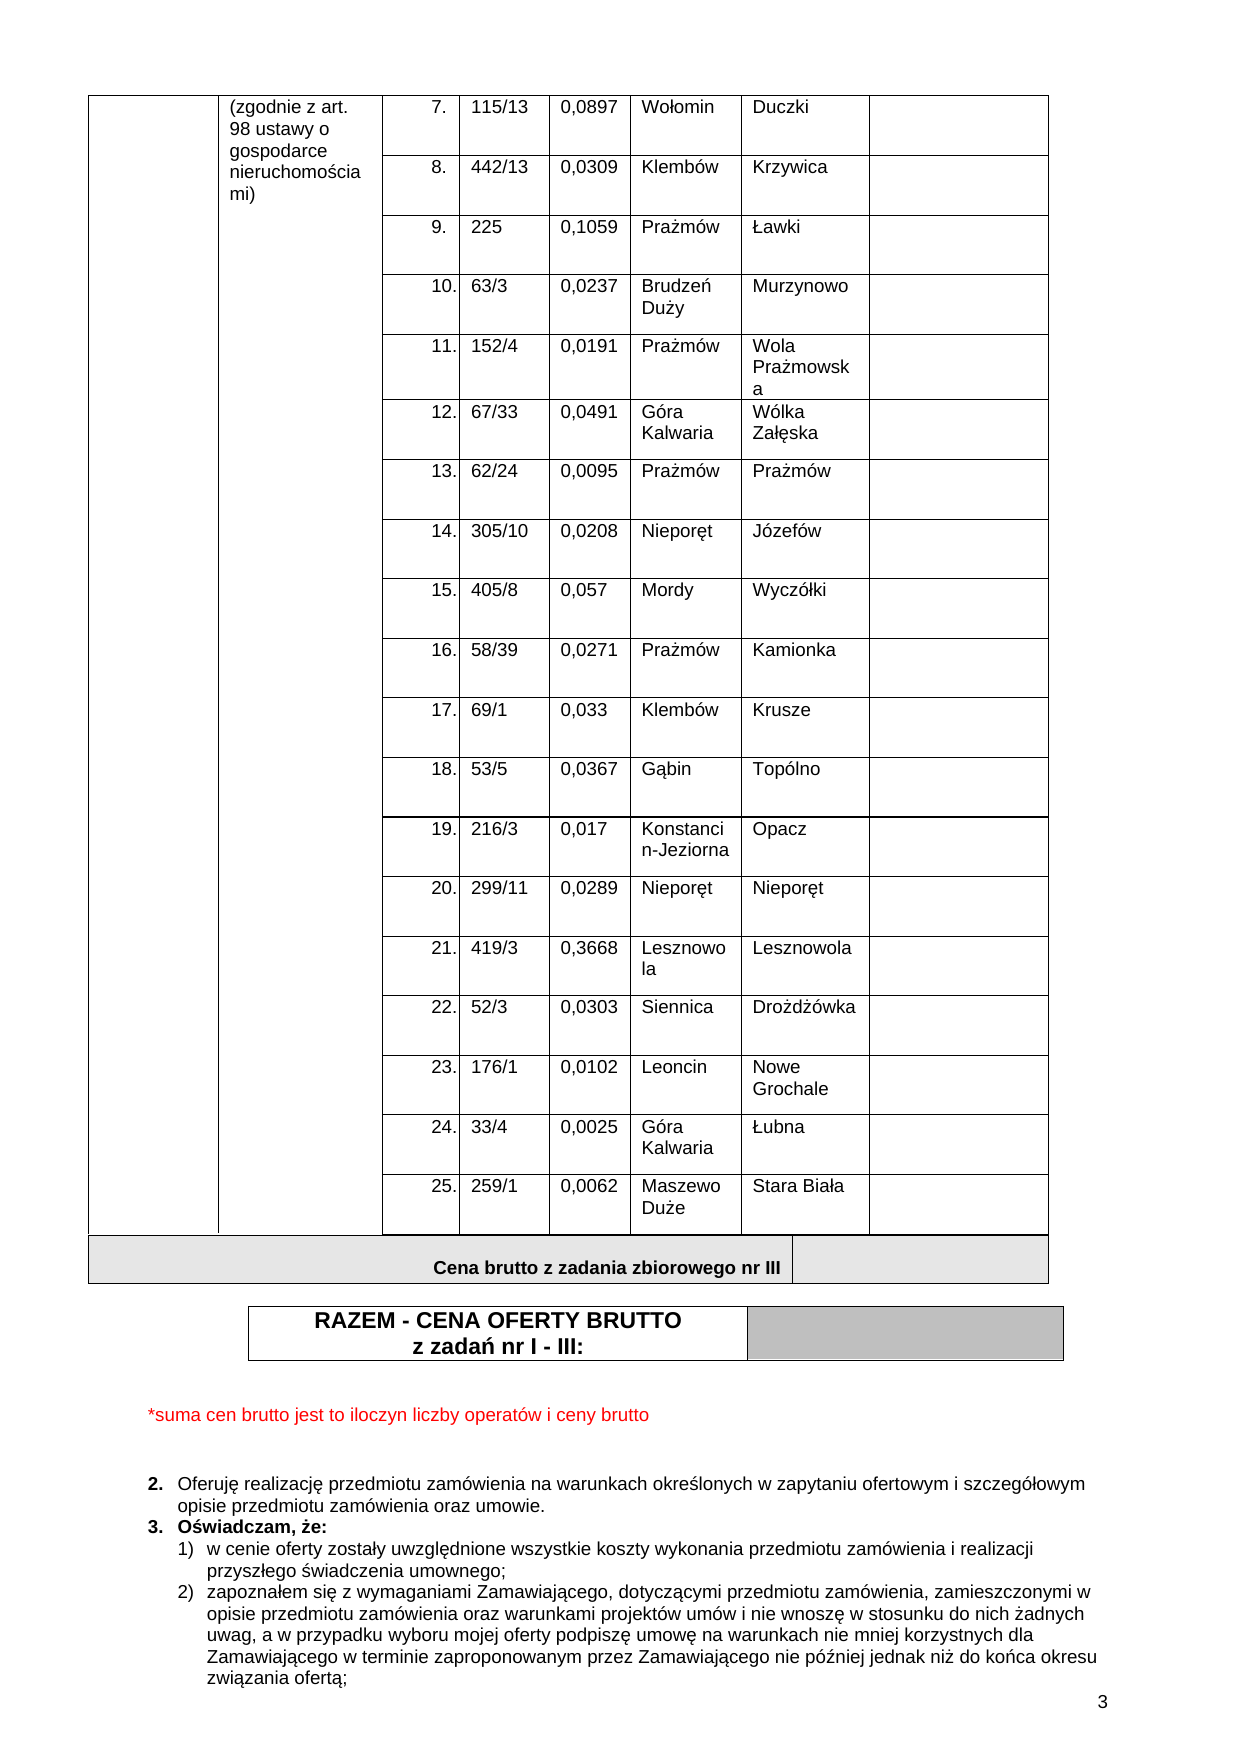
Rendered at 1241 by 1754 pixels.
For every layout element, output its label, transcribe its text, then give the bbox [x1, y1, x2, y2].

table_cell 0,0191 [550, 335, 630, 399]
table_cell Wólka Załęska [742, 400, 869, 459]
table_cell Wola Prażmowska [742, 335, 869, 399]
table_cell 225 [460, 216, 549, 274]
table_cell 0,0367 [550, 758, 630, 816]
table_cell 67/33 [460, 400, 549, 459]
table_cell 0,0102 [550, 1056, 630, 1114]
table_cell [870, 520, 1048, 578]
table_cell 58/39 [460, 639, 549, 697]
table_cell Leoncin [631, 1056, 741, 1114]
table_cell Stara Biała [742, 1175, 869, 1233]
table_cell [383, 579, 459, 638]
table_cell Ławki [742, 216, 869, 274]
table_cell Lesznowola [631, 937, 741, 995]
table_cell Drożdżówka [742, 996, 869, 1055]
table_cell [870, 460, 1048, 518]
table_cell Gąbin [631, 758, 741, 816]
table_cell Nieporęt [742, 877, 869, 936]
table_cell Kamionka [742, 639, 869, 697]
table_cell [383, 96, 459, 155]
table_cell [870, 818, 1048, 876]
table_cell 0,033 [550, 698, 630, 757]
list *suma cen brutto jest to iloczyn liczby operatów i ceny brutto [148, 1404, 1107, 1425]
table_cell [383, 1056, 459, 1114]
list Oświadczam, że: [148, 1516, 1107, 1538]
table_cell 0,0062 [550, 1175, 630, 1233]
table_cell 259/1 [460, 1175, 549, 1233]
table_cell [383, 639, 459, 697]
table_cell 0,0303 [550, 996, 630, 1055]
table_cell Krzywica [742, 156, 869, 214]
table_cell 52/3 [460, 996, 549, 1055]
list zapoznałem się z wymaganiami Zamawiającego, dotyczącymi przedmiotu zamówienia, zamieszczonymi w opisie przedmiotu zamówienia oraz warunkami projektów umów i nie wnoszę w stosunku do nich żadnych uwag, a w przypadku wyboru mojej oferty podpiszę umowę na warunkach nie mniej korzystnych dla Zamawiającego w terminie zaproponowanym przez Zamawiającego nie później jednak niż do końca okresu związania ofertą; [177, 1581, 1107, 1689]
table_header Cena brutto z zadania zbiorowego nr III [89, 1236, 792, 1283]
table_cell Prażmów [631, 335, 741, 399]
table_cell 405/8 [460, 579, 549, 638]
table_cell [383, 818, 459, 876]
table_cell Brudzeń Duży [631, 275, 741, 334]
table_cell Nieporęt [631, 520, 741, 578]
table_cell 0,0289 [550, 877, 630, 936]
table_cell 419/3 [460, 937, 549, 995]
table_cell Maszewo Duże [631, 1175, 741, 1233]
table_cell [870, 1056, 1048, 1114]
table_cell 0,3668 [550, 937, 630, 995]
table_cell Prażmów [631, 639, 741, 697]
table_cell Duczki [742, 96, 869, 155]
list w cenie oferty zostały uwzględnione wszystkie koszty wykonania przedmiotu zamówienia i realizacji przyszłego świadczenia umownego; [177, 1538, 1107, 1581]
table_cell 115/13 [460, 96, 549, 155]
table_cell [870, 400, 1048, 459]
table_cell [870, 156, 1048, 214]
table_cell Murzynowo [742, 275, 869, 334]
table_cell Prażmów [631, 460, 741, 518]
table_cell Klembów [631, 698, 741, 757]
table_cell Józefów [742, 520, 869, 578]
table_cell Topólno [742, 758, 869, 816]
table_cell 152/4 [460, 335, 549, 399]
table_cell [870, 579, 1048, 638]
table_cell [383, 1115, 459, 1174]
table_cell Łubna [742, 1115, 869, 1174]
table_cell Góra Kalwaria [631, 1115, 741, 1174]
table_cell 0,0095 [550, 460, 630, 518]
table_cell 0,0237 [550, 275, 630, 334]
table_cell 0,0025 [550, 1115, 630, 1174]
table_cell Krusze [742, 698, 869, 757]
table_cell Prażmów [742, 460, 869, 518]
list Oferuję realizację przedmiotu zamówienia na warunkach określonych w zapytaniu ofertowym i szczegółowym opisie przedmiotu zamówienia oraz umowie. [148, 1473, 1107, 1516]
table_cell [383, 937, 459, 995]
table_cell Prażmów [631, 216, 741, 274]
table_cell [383, 216, 459, 274]
table_cell [383, 400, 459, 459]
table_cell Wyczółki [742, 579, 869, 638]
table_cell 0,0897 [550, 96, 630, 155]
table_cell 53/5 [460, 758, 549, 816]
table_cell 176/1 [460, 1056, 549, 1114]
table_cell Opacz [742, 818, 869, 876]
table_cell [870, 1115, 1048, 1174]
table_cell 0,0271 [550, 639, 630, 697]
table_cell 0,0491 [550, 400, 630, 459]
table_cell [870, 96, 1048, 155]
table_cell Lesznowola [742, 937, 869, 995]
table_cell [870, 216, 1048, 274]
table_cell [870, 639, 1048, 697]
table_header [748, 1307, 1063, 1359]
table_cell 0,0309 [550, 156, 630, 214]
table_cell [383, 335, 459, 399]
table_cell Mordy [631, 579, 741, 638]
table_cell 299/11 [460, 877, 549, 936]
table_cell [383, 1175, 459, 1233]
table_cell [870, 335, 1048, 399]
table_cell [870, 937, 1048, 995]
table_cell Nowe Grochale [742, 1056, 869, 1114]
table_cell Wołomin [631, 96, 741, 155]
table_cell 0,0208 [550, 520, 630, 578]
table_header [793, 1236, 1048, 1283]
table_cell [870, 758, 1048, 816]
table_cell Siennica [631, 996, 741, 1055]
table_cell 0,057 [550, 579, 630, 638]
table_cell [870, 1175, 1048, 1233]
table_cell Klembów [631, 156, 741, 214]
table_cell Nieporęt [631, 877, 741, 936]
table_cell [870, 698, 1048, 757]
table_cell [870, 275, 1048, 334]
table_cell [383, 275, 459, 334]
table_cell [870, 877, 1048, 936]
table_cell 216/3 [460, 818, 549, 876]
table_cell Konstancin-Jeziorna [631, 818, 741, 876]
table_cell Góra Kalwaria [631, 400, 741, 459]
table_cell [383, 996, 459, 1055]
table_cell 33/4 [460, 1115, 549, 1174]
table_cell [383, 698, 459, 757]
table_cell 305/10 [460, 520, 549, 578]
table_cell [383, 758, 459, 816]
table_cell [383, 877, 459, 936]
table_cell 442/13 [460, 156, 549, 214]
table_cell [383, 520, 459, 578]
table_cell [383, 156, 459, 214]
table_cell [383, 460, 459, 518]
table_cell 0,1059 [550, 216, 630, 274]
table_cell [870, 996, 1048, 1055]
table_header RAZEM - CENA OFERTY BRUTTO z zadań nr I - III: [249, 1307, 747, 1359]
table_cell 0,017 [550, 818, 630, 876]
table_cell 69/1 [460, 698, 549, 757]
table_cell 62/24 [460, 460, 549, 518]
table_cell 63/3 [460, 275, 549, 334]
